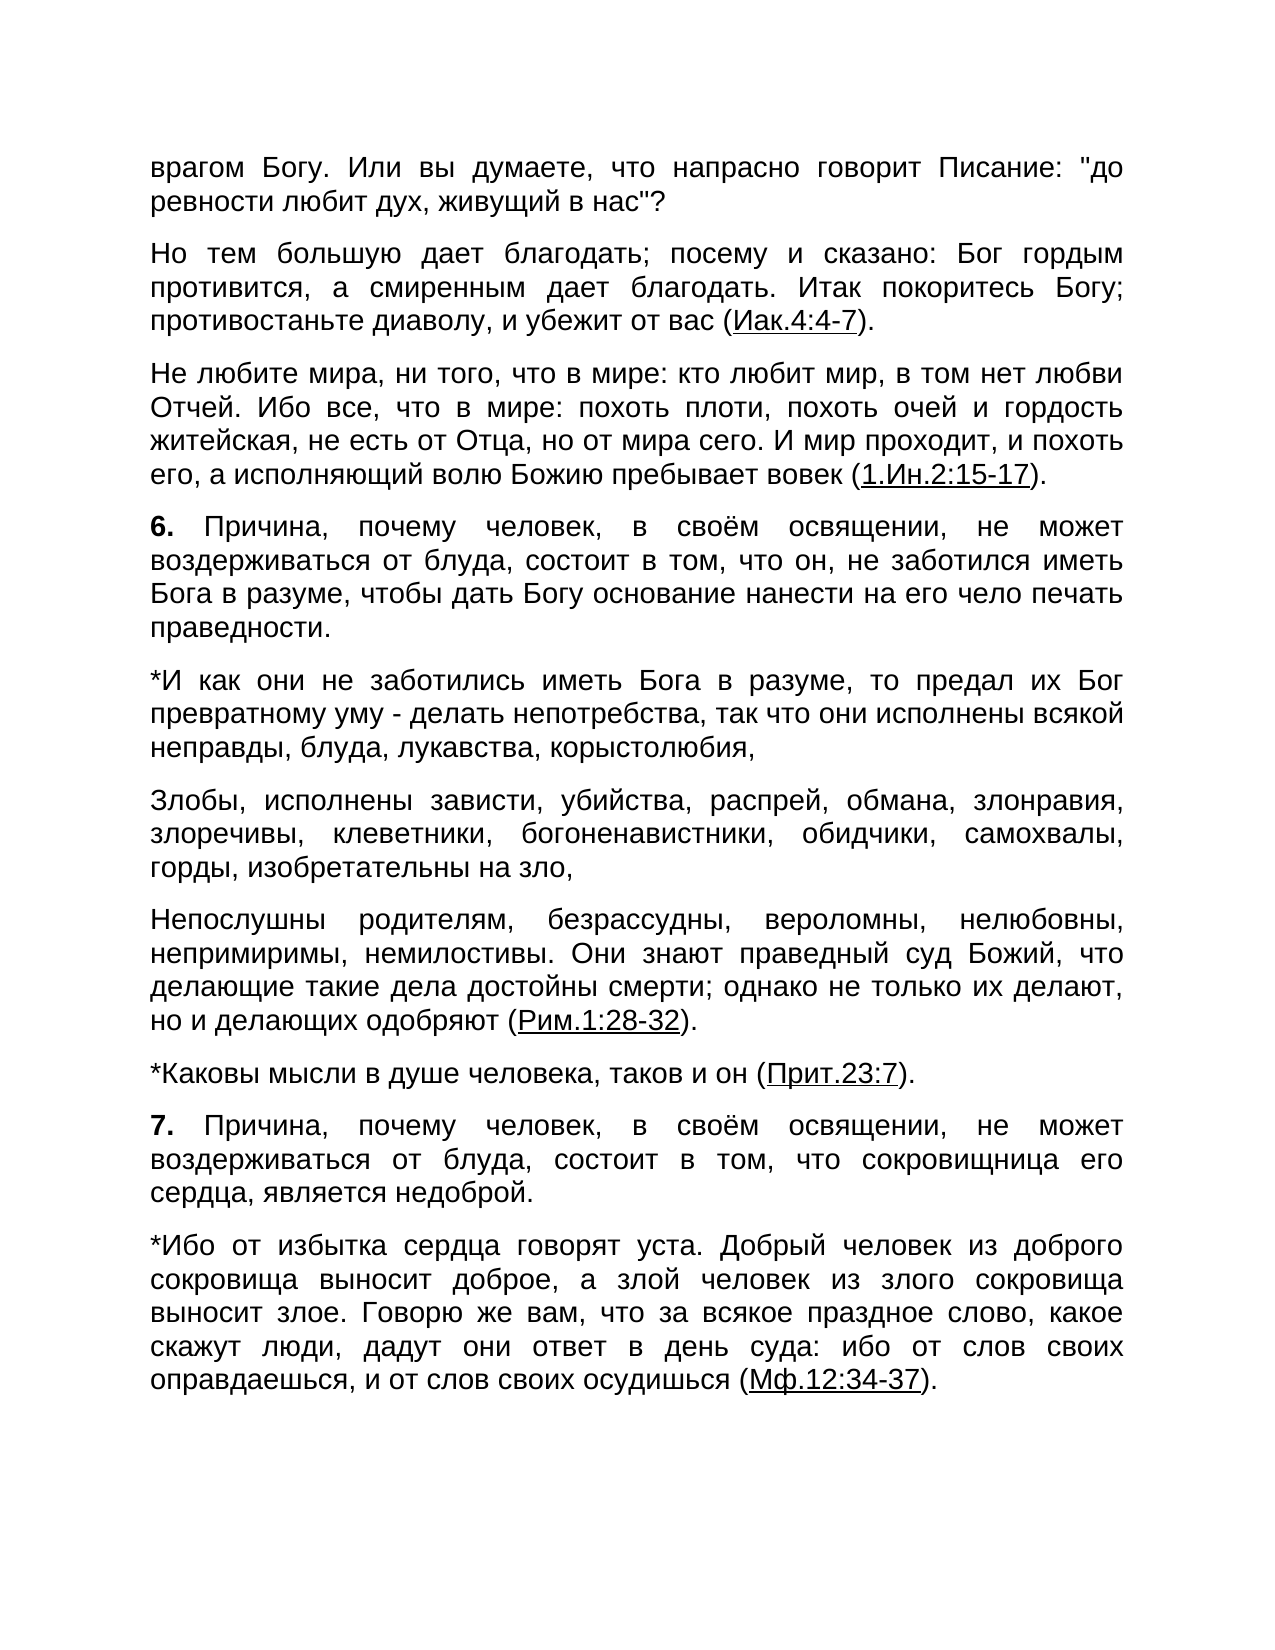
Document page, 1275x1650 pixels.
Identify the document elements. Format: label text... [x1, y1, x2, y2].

text *Ибо от избытка сердца говорят уста. Добрый человек из доброго сокровища выносит доброе, а злой человек из злого сокровища выносит злое. Говорю же вам, что за всякое праздное слово, какое скажут люди, дадут они ответ в день суда: ибо от слов своих оправдаешься, и от слов своих осудишься (Мф.12:34-37). [150, 1228, 1125, 1396]
text *Каковы мысли в душе человека, таков и он (Прит.23:7). [150, 1056, 1125, 1089]
text 7. Причина, почему человек, в своём освящении, не может воздерживаться от блуда, состоит в том, что сокровищница его сердца, является недоброй. [150, 1108, 1125, 1209]
text 6. Причина, почему человек, в своём освящении, не может воздерживаться от блуда, состоит в том, что он, не заботился иметь Бога в разуме, чтобы дать Богу основание нанести на его чело печать праведности. [150, 509, 1125, 643]
text Непослушны родителям, безрассудны, вероломны, нелюбовны, непримиримы, немилостивы. Они знают праведный суд Божий, что делающие такие дела достойны смерти; однако не только их делают, но и делающих одобряют (Рим.1:28-32). [150, 902, 1125, 1036]
text Но тем большую дает благодать; посему и сказано: Бог гордым противится, а смиренным дает благодать. Итак покоритесь Богу; противостаньте диаволу, и убежит от вас (Иак.4:4-7). [150, 236, 1125, 337]
text *И как они не заботились иметь Бога в разуме, то предал их Бог превратному уму - делать непотребства, так что они исполнены всякой неправды, блуда, лукавства, корыстолюбия, [150, 663, 1125, 763]
text Не любите мира, ни того, что в мире: кто любит мир, в том нет любви Отчей. Ибо все, что в мире: похоть плоти, похоть очей и гордость житейская, не есть от Отца, но от мира сего. И мир проходит, и похоть его, а исполняющий волю Божию пребывает вовек (1.Ин.2:15-17). [150, 356, 1125, 490]
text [150, 150, 1125, 217]
text Злобы, исполнены зависти, убийства, распрей, обмана, злонравия, злоречивы, клеветники, богоненавистники, обидчики, самохвалы, горды, изобретательны на зло, [150, 782, 1125, 883]
